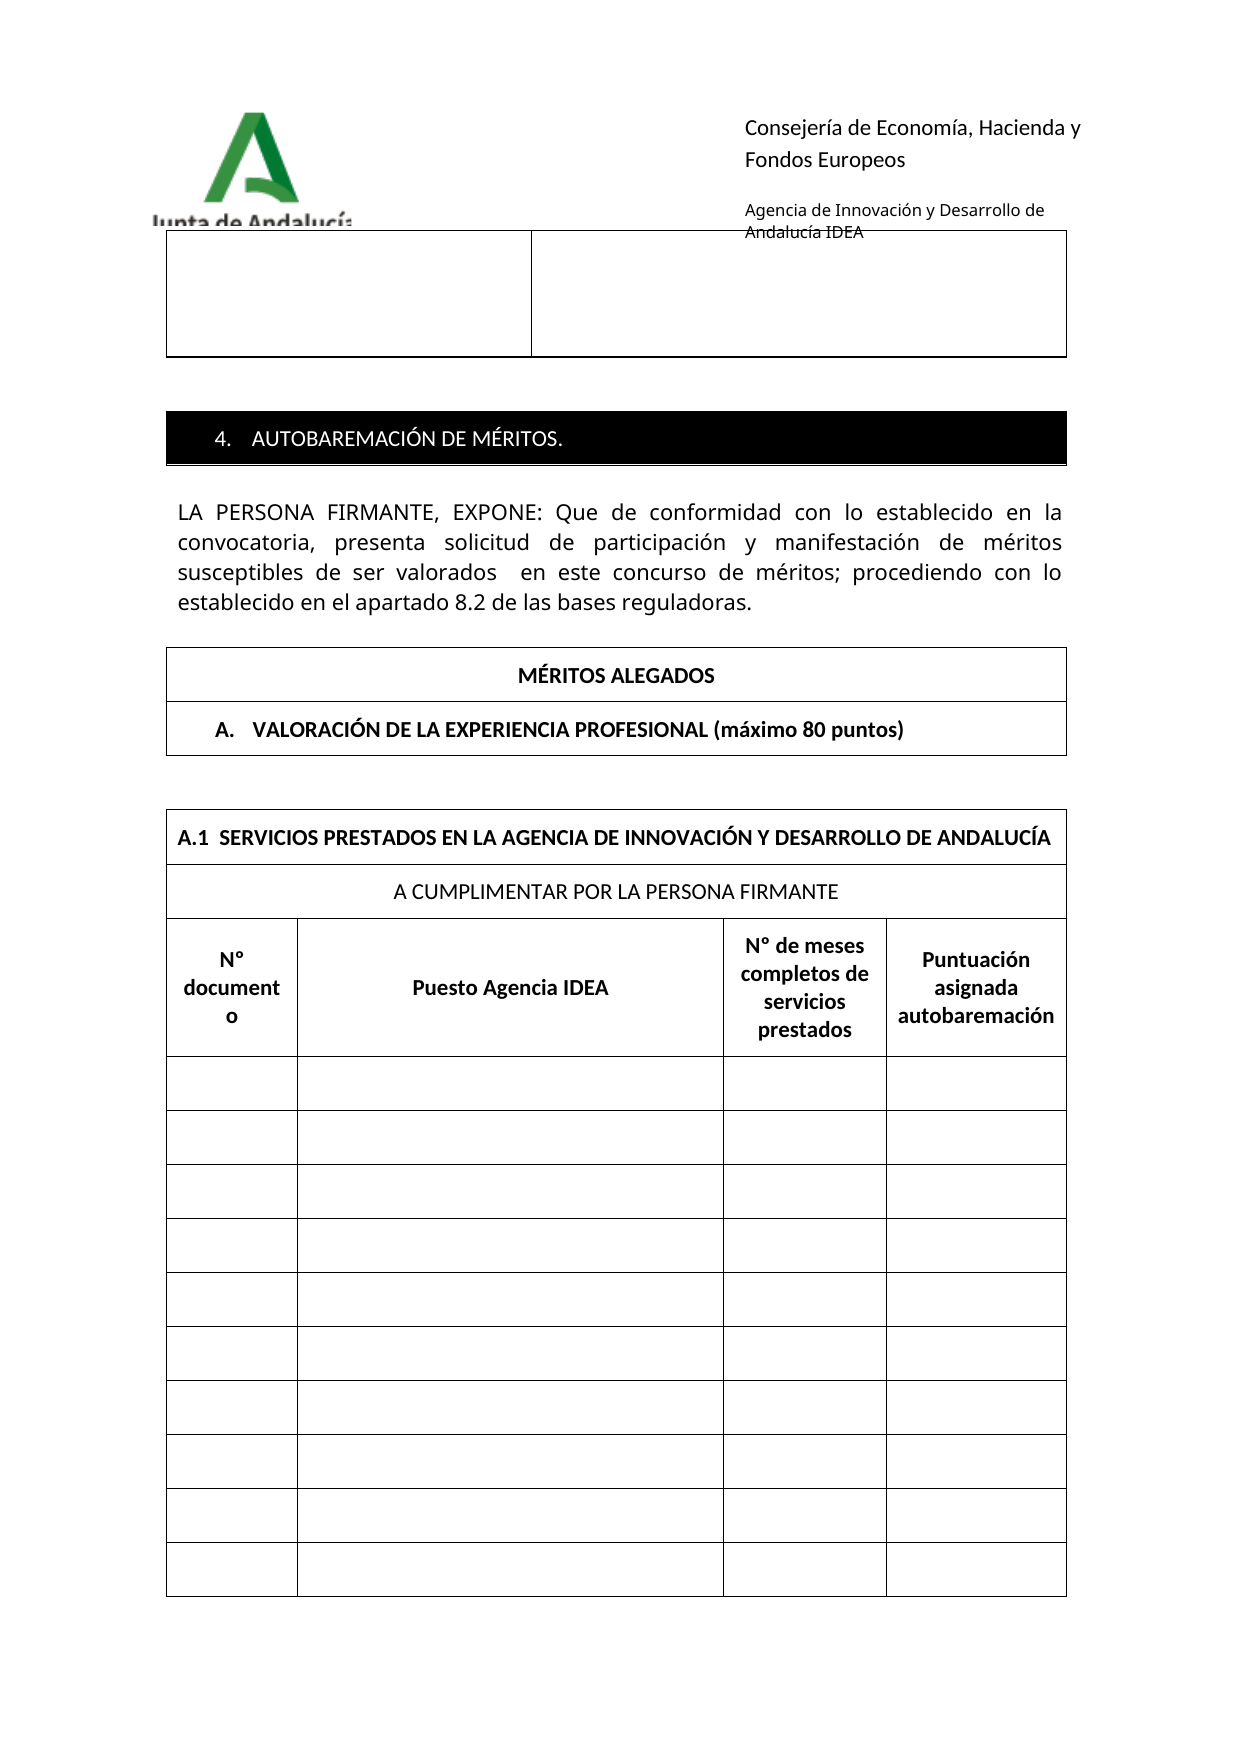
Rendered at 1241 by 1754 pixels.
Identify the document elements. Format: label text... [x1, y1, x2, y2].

table_cell [887, 1543, 1066, 1596]
table_cell Puesto Agencia IDEA [298, 919, 723, 1056]
table_cell [298, 1543, 723, 1596]
table_cell [298, 1381, 723, 1434]
table_cell [167, 1057, 297, 1110]
table_cell Puntuación asignada autobaremación [887, 919, 1066, 1056]
table_cell [724, 1489, 886, 1542]
table_cell [724, 1165, 886, 1218]
table_cell [167, 1381, 297, 1434]
table_cell Nº de meses completos de servicios prestados [724, 919, 886, 1056]
table_cell [887, 1219, 1066, 1272]
table_cell [298, 1273, 723, 1326]
table_cell [298, 1327, 723, 1380]
table_cell [887, 1111, 1066, 1164]
table_cell [167, 1165, 297, 1218]
table_cell [298, 1165, 723, 1218]
table_cell [887, 1057, 1066, 1110]
table_cell [167, 1543, 297, 1596]
table_cell [887, 1327, 1066, 1380]
table_cell [167, 1111, 297, 1164]
table_cell [298, 1435, 723, 1488]
table_cell [724, 1057, 886, 1110]
table_header MÉRITOS ALEGADOS [167, 648, 1066, 701]
table_cell [167, 1489, 297, 1542]
text LA PERSONA FIRMANTE, EXPONE: Que de conformidad con lo establecido en la convocatoria, presenta solicitud de participación y manifestación de méritos susceptibles de ser valorados en este concurso de méritos; procediendo con lo establecido en el apartado 8.2 de las bases reguladoras. [177, 497, 1063, 616]
table_cell [887, 1435, 1066, 1488]
table_cell [167, 1327, 297, 1380]
table_header AUTOBAREMACIÓN DE MÉRITOS. [167, 412, 1066, 464]
table_cell [724, 1543, 886, 1596]
table_cell [724, 1273, 886, 1326]
table_header A.1 SERVICIOS PRESTADOS EN LA AGENCIA DE INNOVACIÓN Y DESARROLLO DE ANDALUCÍA [167, 810, 1066, 863]
table_cell [167, 1273, 297, 1326]
table_cell [167, 1435, 297, 1488]
table_cell [724, 1435, 886, 1488]
table_cell [532, 231, 1066, 356]
table_cell [724, 1219, 886, 1272]
table_cell [724, 1381, 886, 1434]
table_cell [887, 1489, 1066, 1542]
table_cell [298, 1489, 723, 1542]
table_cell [167, 231, 531, 356]
table_cell A CUMPLIMENTAR POR LA PERSONA FIRMANTE [167, 865, 1066, 917]
table_cell VALORACIÓN DE LA EXPERIENCIA PROFESIONAL (máximo 80 puntos) [167, 702, 1066, 755]
table_cell [298, 1057, 723, 1110]
table_cell [887, 1165, 1066, 1218]
table_cell [724, 1111, 886, 1164]
table_cell [167, 1219, 297, 1272]
table_cell [298, 1219, 723, 1272]
table_cell [724, 1327, 886, 1380]
table_cell [298, 1111, 723, 1164]
table_cell Nº documento [167, 919, 297, 1056]
table_cell [887, 1381, 1066, 1434]
table_cell [887, 1273, 1066, 1326]
